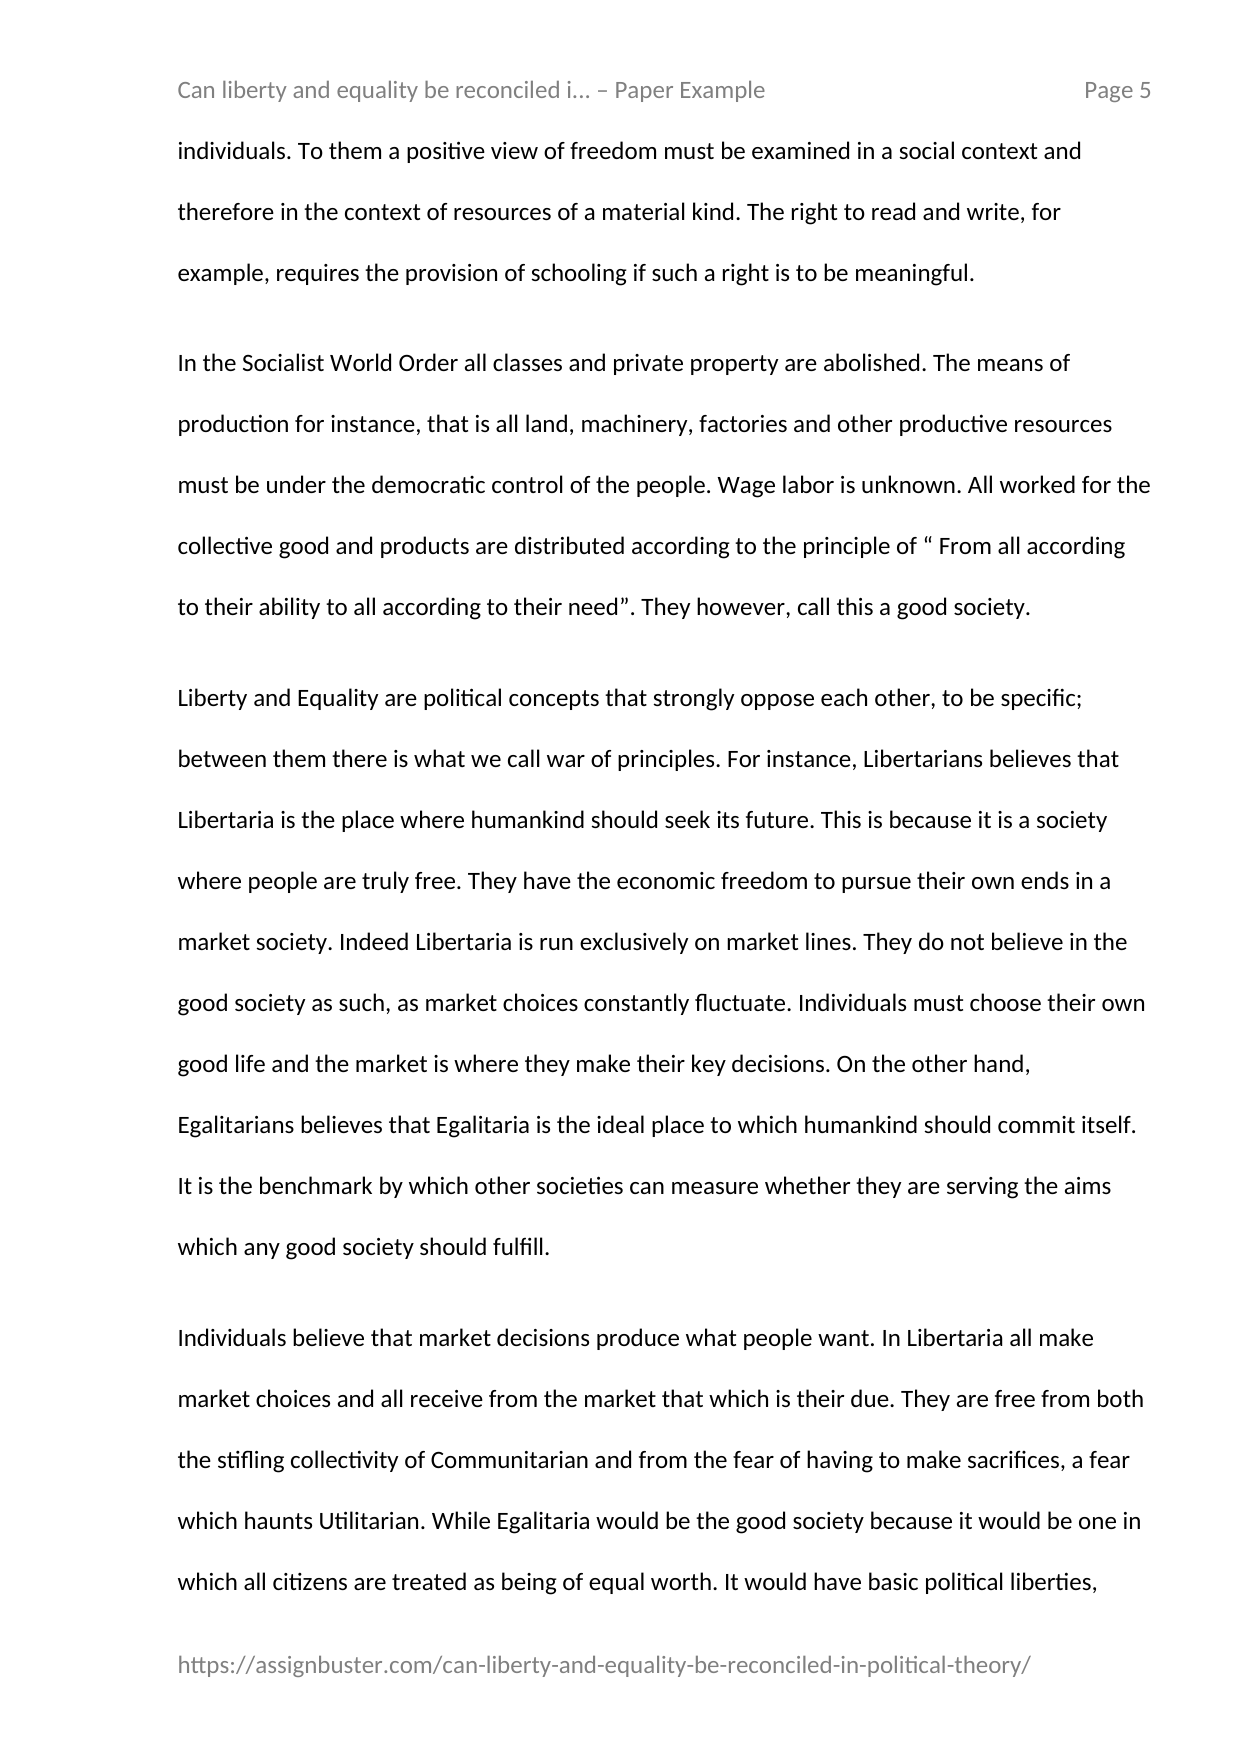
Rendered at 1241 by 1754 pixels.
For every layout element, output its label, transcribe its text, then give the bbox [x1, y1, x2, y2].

text Liberty and Equality are political concepts that strongly oppose each other, to be specific; between them there is what we call war of principles. For instance, Libertarians believes that Libertaria is the place where humankind should seek its future. This is because it is a society where people are truly free. They have the economic freedom to pursue their own ends in a market society. Indeed Libertaria is run exclusively on market lines. They do not believe in the good society as such, as market choices constantly fluctuate. Individuals must choose their own good life and the market is where they make their key decisions. On the other hand, Egalitarians believes that Egalitaria is the ideal place to which humankind should commit itself. It is the benchmark by which other societies can measure whether they are serving the aims which any good society should fulfill. [177, 682, 1152, 1262]
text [177, 1322, 1152, 1597]
text In the Socialist World Order all classes and private property are abolished. The means of production for instance, that is all land, machinery, factories and other productive resources must be under the democratic control of the people. Wage labor is unknown. All worked for the collective good and products are distributed according to the principle of “ From all according to their ability to all according to their need”. They however, call this a good society. [177, 347, 1152, 622]
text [177, 135, 1152, 287]
